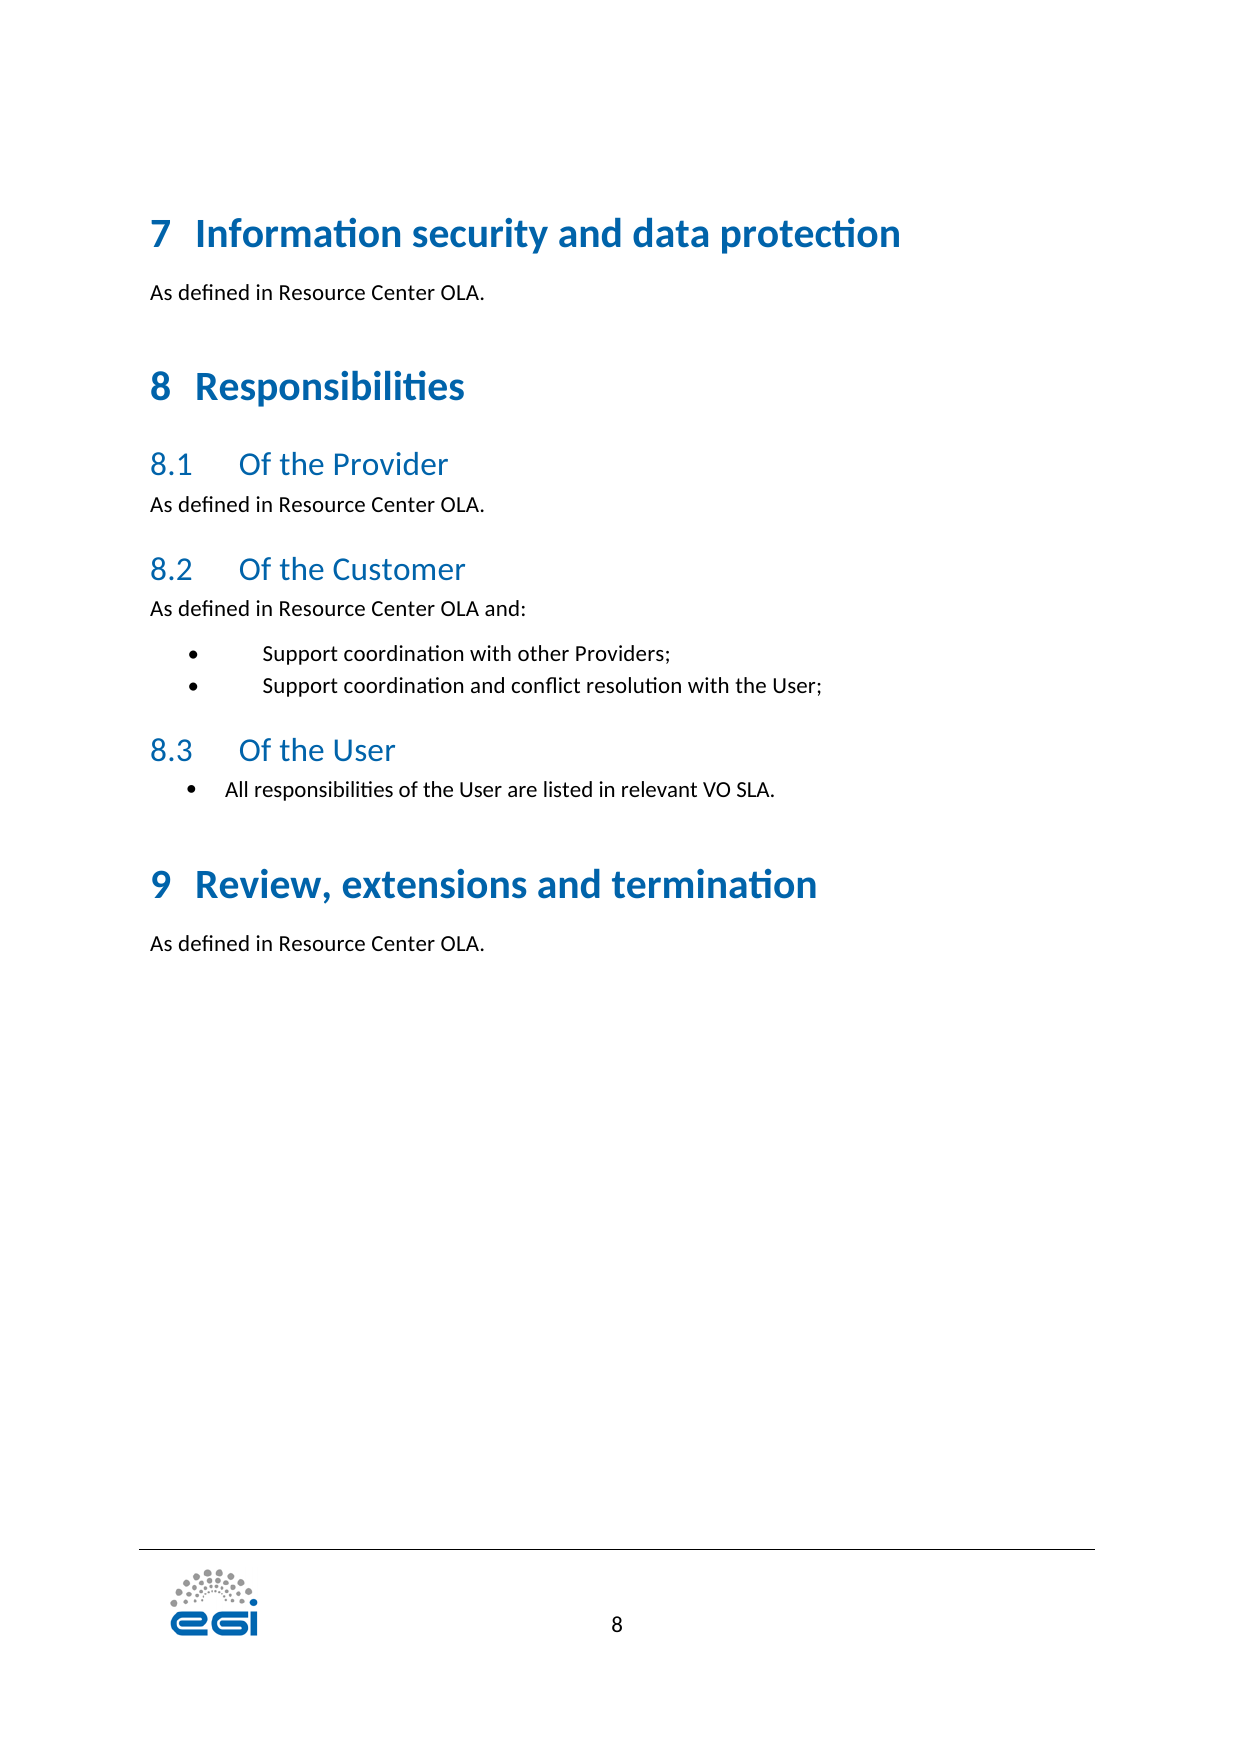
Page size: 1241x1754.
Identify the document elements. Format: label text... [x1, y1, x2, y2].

text As defined in Resource Center OLA. [150, 929, 1090, 957]
subtitle Review, extensions and termination [150, 858, 1090, 908]
list Support coordination and conflict resolution with the User; [187, 671, 1090, 699]
text As defined in Resource Center OLA and: [150, 594, 1090, 622]
list Support coordination with other Providers; [187, 639, 1090, 667]
subtitle Of the Customer [150, 547, 1090, 588]
picture [150, 1567, 276, 1638]
subtitle Of the User [150, 728, 1090, 769]
text As defined in Resource Center OLA. [150, 278, 1090, 306]
subtitle Of the Provider [150, 443, 1090, 484]
subtitle Information security and data protection [150, 207, 1090, 258]
subtitle Responsibilities [150, 360, 1090, 411]
text As defined in Resource Center OLA. [150, 490, 1090, 518]
list All responsibilities of the User are listed in relevant VO SLA. [187, 776, 1090, 803]
